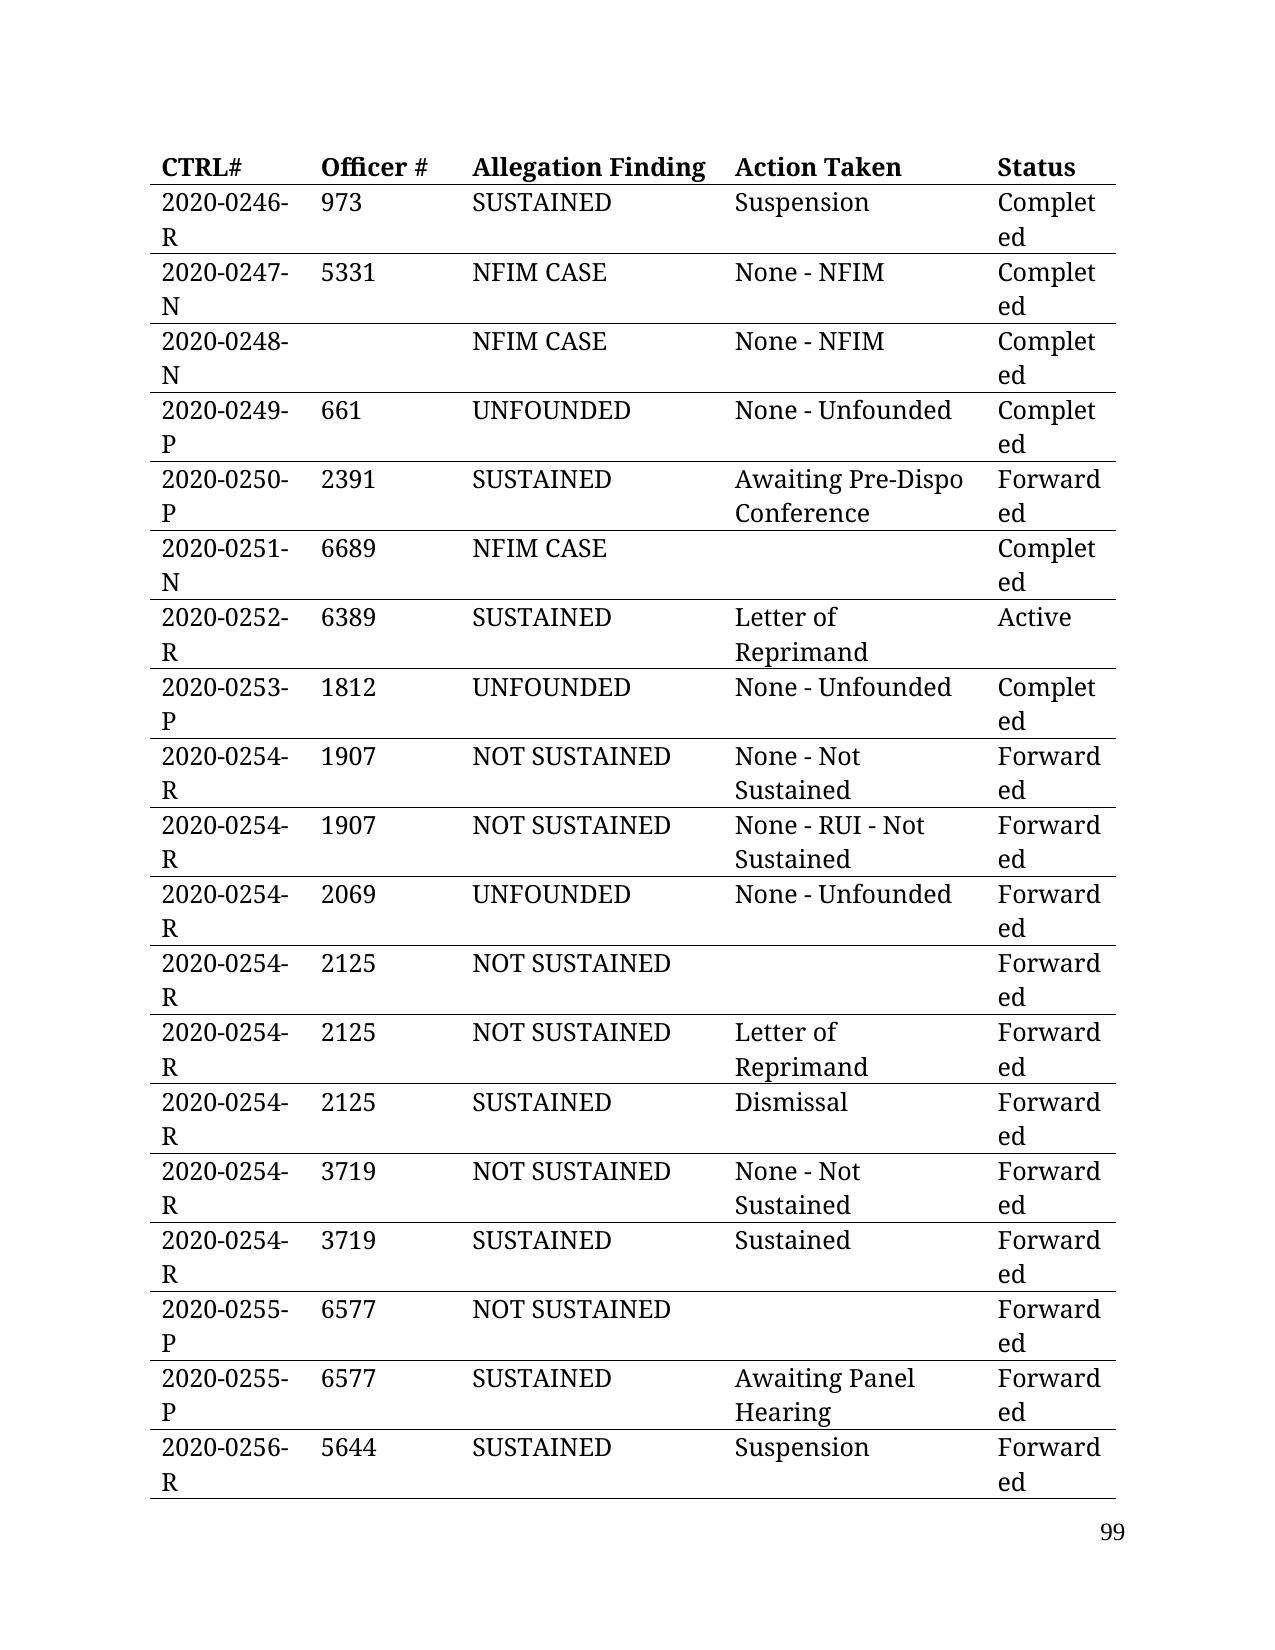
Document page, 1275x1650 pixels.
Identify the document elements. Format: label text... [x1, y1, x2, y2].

table_header Action Taken [723, 150, 986, 184]
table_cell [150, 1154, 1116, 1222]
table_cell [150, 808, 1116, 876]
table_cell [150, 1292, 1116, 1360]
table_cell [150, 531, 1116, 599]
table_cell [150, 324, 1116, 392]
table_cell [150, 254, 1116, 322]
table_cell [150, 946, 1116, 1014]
table_header Allegation Finding [461, 150, 723, 184]
table_header CTRL# [150, 150, 309, 184]
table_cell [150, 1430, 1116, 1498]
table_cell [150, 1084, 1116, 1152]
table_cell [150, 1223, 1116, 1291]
table_header Officer # [309, 150, 461, 184]
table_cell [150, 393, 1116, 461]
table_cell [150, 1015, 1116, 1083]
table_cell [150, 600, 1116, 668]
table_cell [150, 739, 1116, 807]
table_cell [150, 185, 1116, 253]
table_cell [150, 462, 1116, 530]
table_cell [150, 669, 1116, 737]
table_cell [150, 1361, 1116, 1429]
table_header Status [986, 150, 1116, 184]
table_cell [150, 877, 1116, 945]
